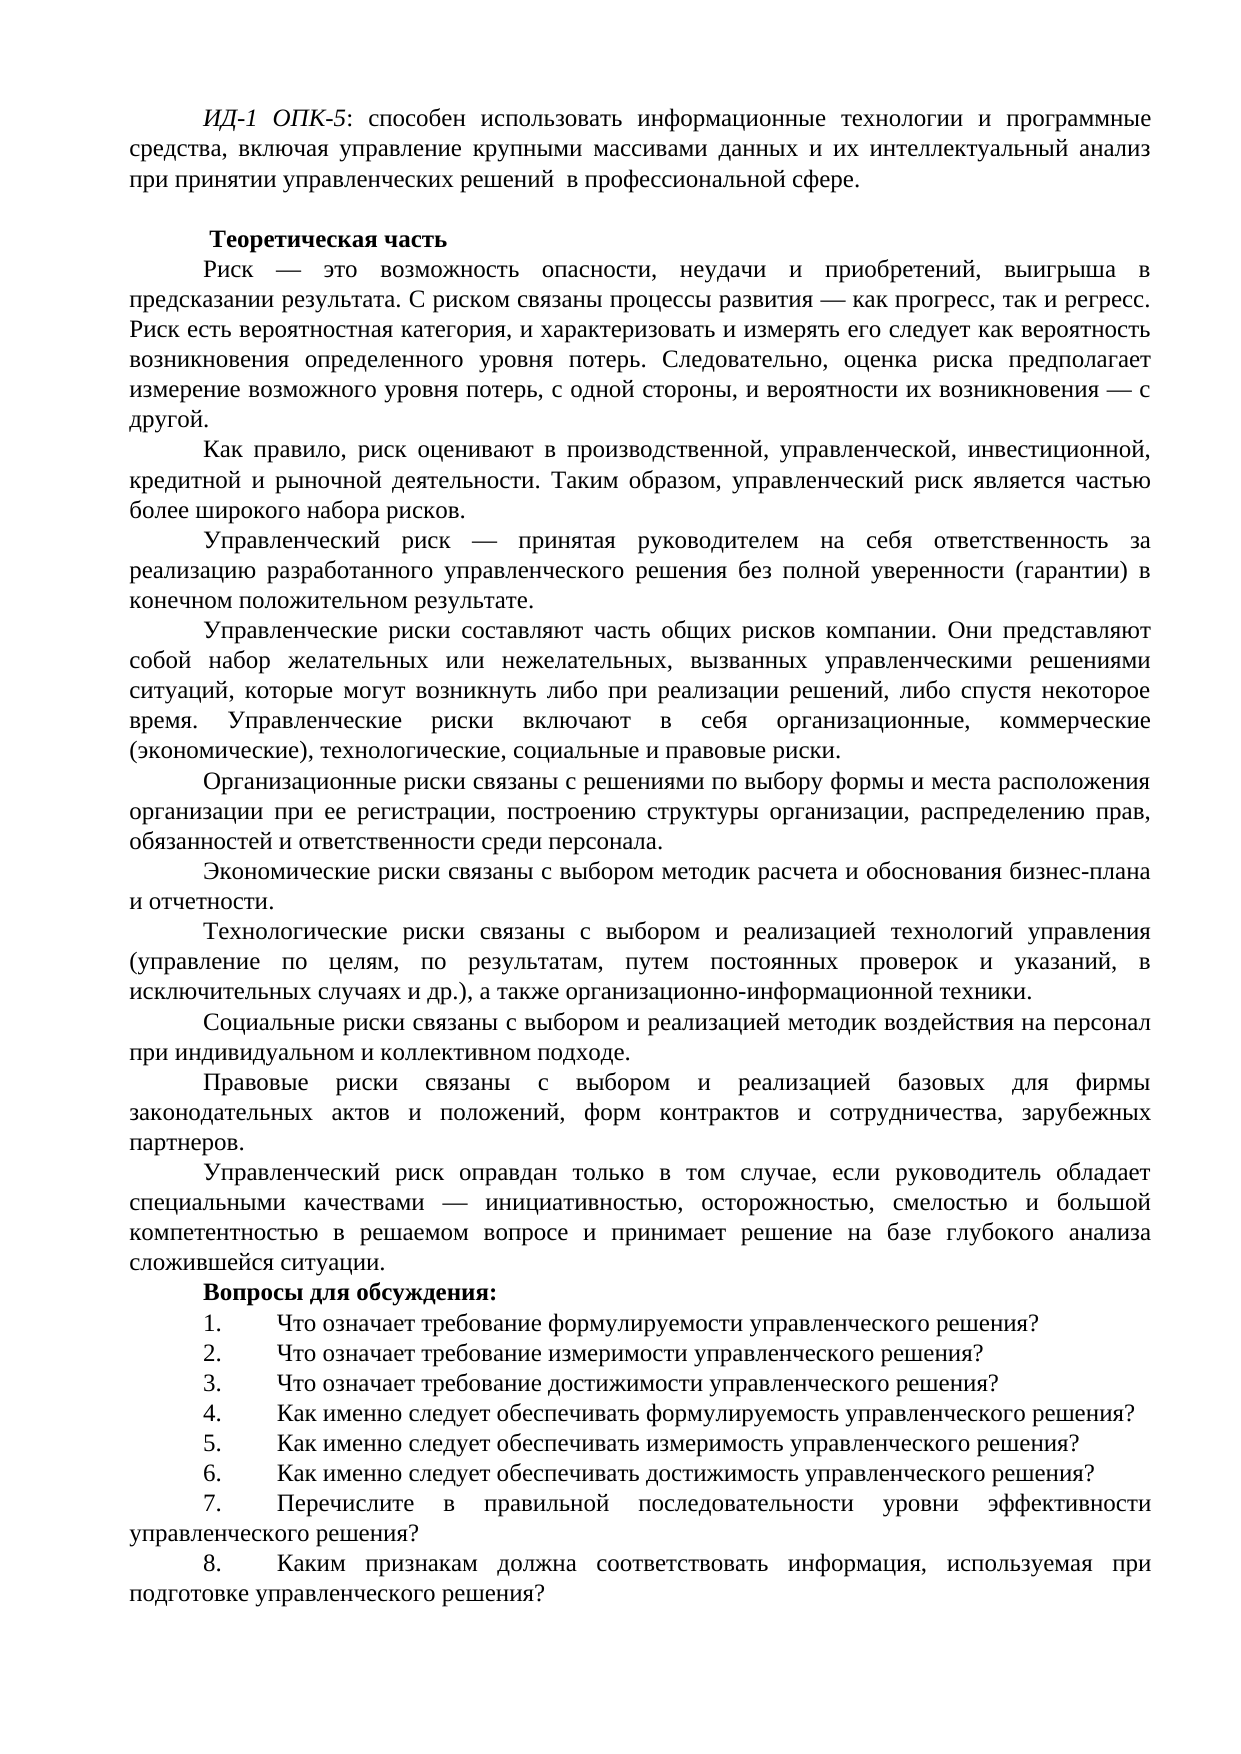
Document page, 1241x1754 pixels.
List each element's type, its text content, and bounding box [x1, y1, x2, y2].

text Как правило, риск оценивают в производственной, управленческой, инвестиционной, кредитной и рыночной деятельности. Таким образом, управленческий риск является частью более широкого набора рисков. [129, 434, 1152, 523]
list Как именно следует обеспечивать достижимость управленческого решения? [129, 1458, 1152, 1487]
list Что означает требование формулируемости управленческого решения? [129, 1308, 1152, 1336]
text Технологические риски связаны с выбором и реализацией технологий управления (управление по целям, по результатам, путем постоянных проверок и указаний, в исключительных случаях и др.), а также организационно-информационной техники. [129, 916, 1152, 1005]
list Что означает требование измеримости управленческого решения? [129, 1338, 1152, 1366]
list Что означает требование достижимости управленческого решения? [129, 1368, 1152, 1397]
text ИД-1 ОПК-5: способен использовать информационные технологии и программные средства, включая управление крупными массивами данных и их интеллектуальный анализ при принятии управленческих решений в профессиональной сфере. [129, 103, 1152, 192]
text Теоретическая часть [129, 224, 1152, 253]
text Организационные риски связаны с решениями по выбору формы и места расположения организации при ее регистрации, построению структуры организации, распределению прав, обязанностей и ответственности среди персонала. [129, 766, 1152, 855]
text Социальные риски связаны с выбором и реализацией методик воздействия на персонал при индивидуальном и коллективном подходе. [129, 1007, 1152, 1065]
text Экономические риски связаны с выбором методик расчета и обоснования бизнес-плана и отчетности. [129, 856, 1152, 915]
list Перечислите в правильной последовательности уровни эффективности управленческого решения? [129, 1488, 1152, 1547]
text Риск — это возможность опасности, неудачи и приобретений, выигрыша в предсказании результата. С риском связаны процессы развития — как прогресс, так и регресс. Риск есть вероятностная категория, и характеризовать и измерять его следует как вероятность возникновения определенного уровня потерь. Следовательно, оценка риска предполагает измерение возможного уровня потерь, с одной стороны, и вероятности их возникновения — с другой. [129, 254, 1152, 433]
text Управленческий риск — принятая руководителем на себя ответственность за реализацию разработанного управленческого решения без полной уверенности (гарантии) в конечном положительном результате. [129, 525, 1152, 614]
text Управленческий риск оправдан только в том случае, если руководитель обладает специальными качествами — инициативностью, осторожностью, смелостью и большой компетентностью в решаемом вопросе и принимает решение на базе глубокого анализа сложившейся ситуации. [129, 1157, 1152, 1276]
text Управленческие риски составляют часть общих рисков компании. Они представляют собой набор желательных или нежелательных, вызванных управленческими решениями ситуаций, которые могут возникнуть либо при реализации решений, либо спустя некоторое время. Управленческие риски включают в себя организационные, коммерческие (экономические), технологические, социальные и правовые риски. [129, 615, 1152, 764]
list Как именно следует обеспечивать измеримость управленческого решения? [129, 1428, 1152, 1457]
list Как именно следует обеспечивать формулируемость управленческого решения? [129, 1398, 1152, 1427]
text Правовые риски связаны с выбором и реализацией базовых для фирмы законодательных актов и положений, форм контрактов и сотрудничества, зарубежных партнеров. [129, 1067, 1152, 1156]
list Каким признакам должна соответствовать информация, используемая при подготовке управленческого решения? [129, 1548, 1152, 1607]
text Вопросы для обсуждения: [129, 1277, 1152, 1306]
